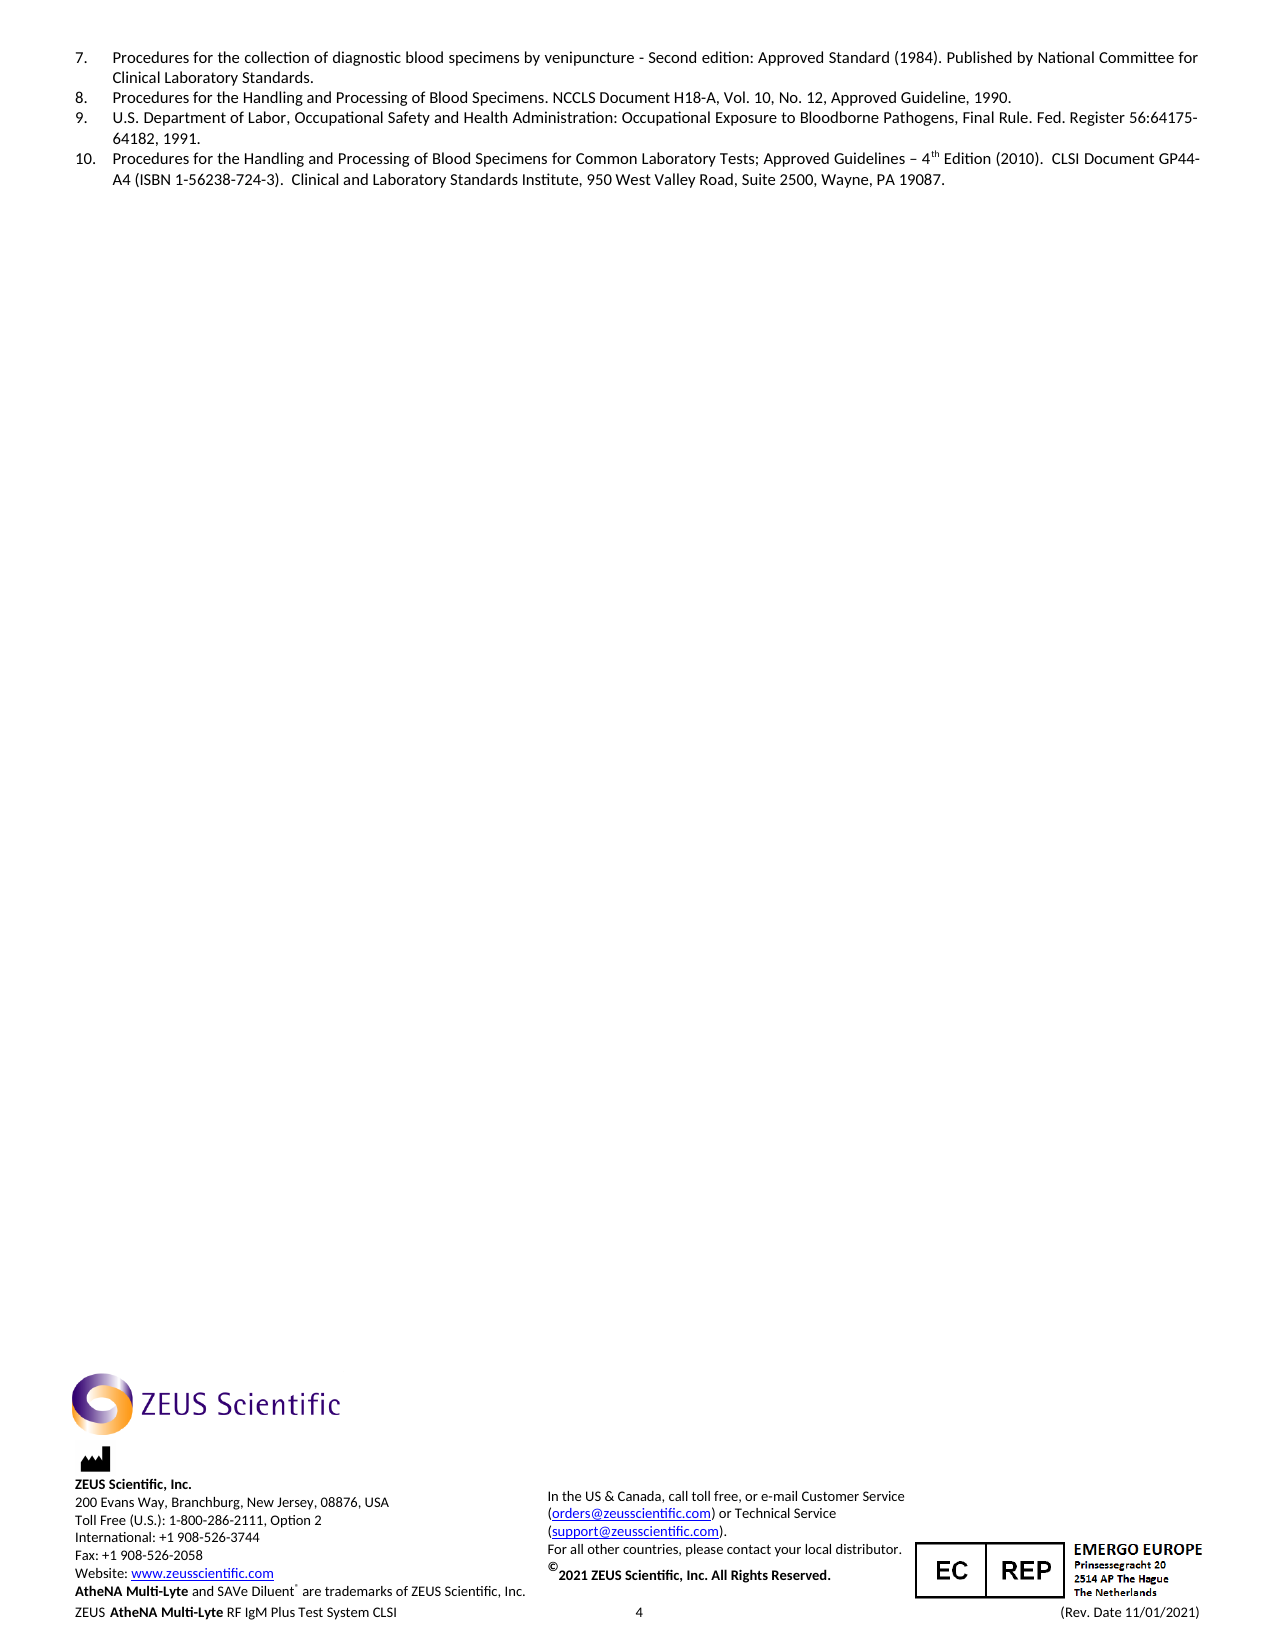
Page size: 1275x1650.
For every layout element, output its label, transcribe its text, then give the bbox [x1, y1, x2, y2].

list Procedures for the collection of diagnostic blood specimens by venipuncture - Second edition: Approved Standard (1984). Published by National Committee for Clinical Laboratory Standards. [75, 47, 1200, 87]
list U.S. Department of Labor, Occupational Safety and Health Administration: Occupational Exposure to Bloodborne Pathogens, Final Rule. Fed. Register 56:64175-64182, 1991. [75, 108, 1200, 148]
picture [75, 1440, 116, 1476]
picture [911, 1539, 1202, 1599]
list Procedures for the Handling and Processing of Blood Specimens. NCCLS Document H18-A, Vol. 10, No. 12, Approved Guideline, 1990. [75, 87, 1200, 108]
list Procedures for the Handling and Processing of Blood Specimens for Common Laboratory Tests; Approved Guidelines – 4th Edition (2010). CLSI Document GP44-A4 (ISBN 1-56238-724-3). Clinical and Laboratory Standards Institute, 950 West Valley Road, Suite 2500, Wayne, PA 19087. [75, 148, 1200, 189]
picture [70, 1371, 344, 1434]
